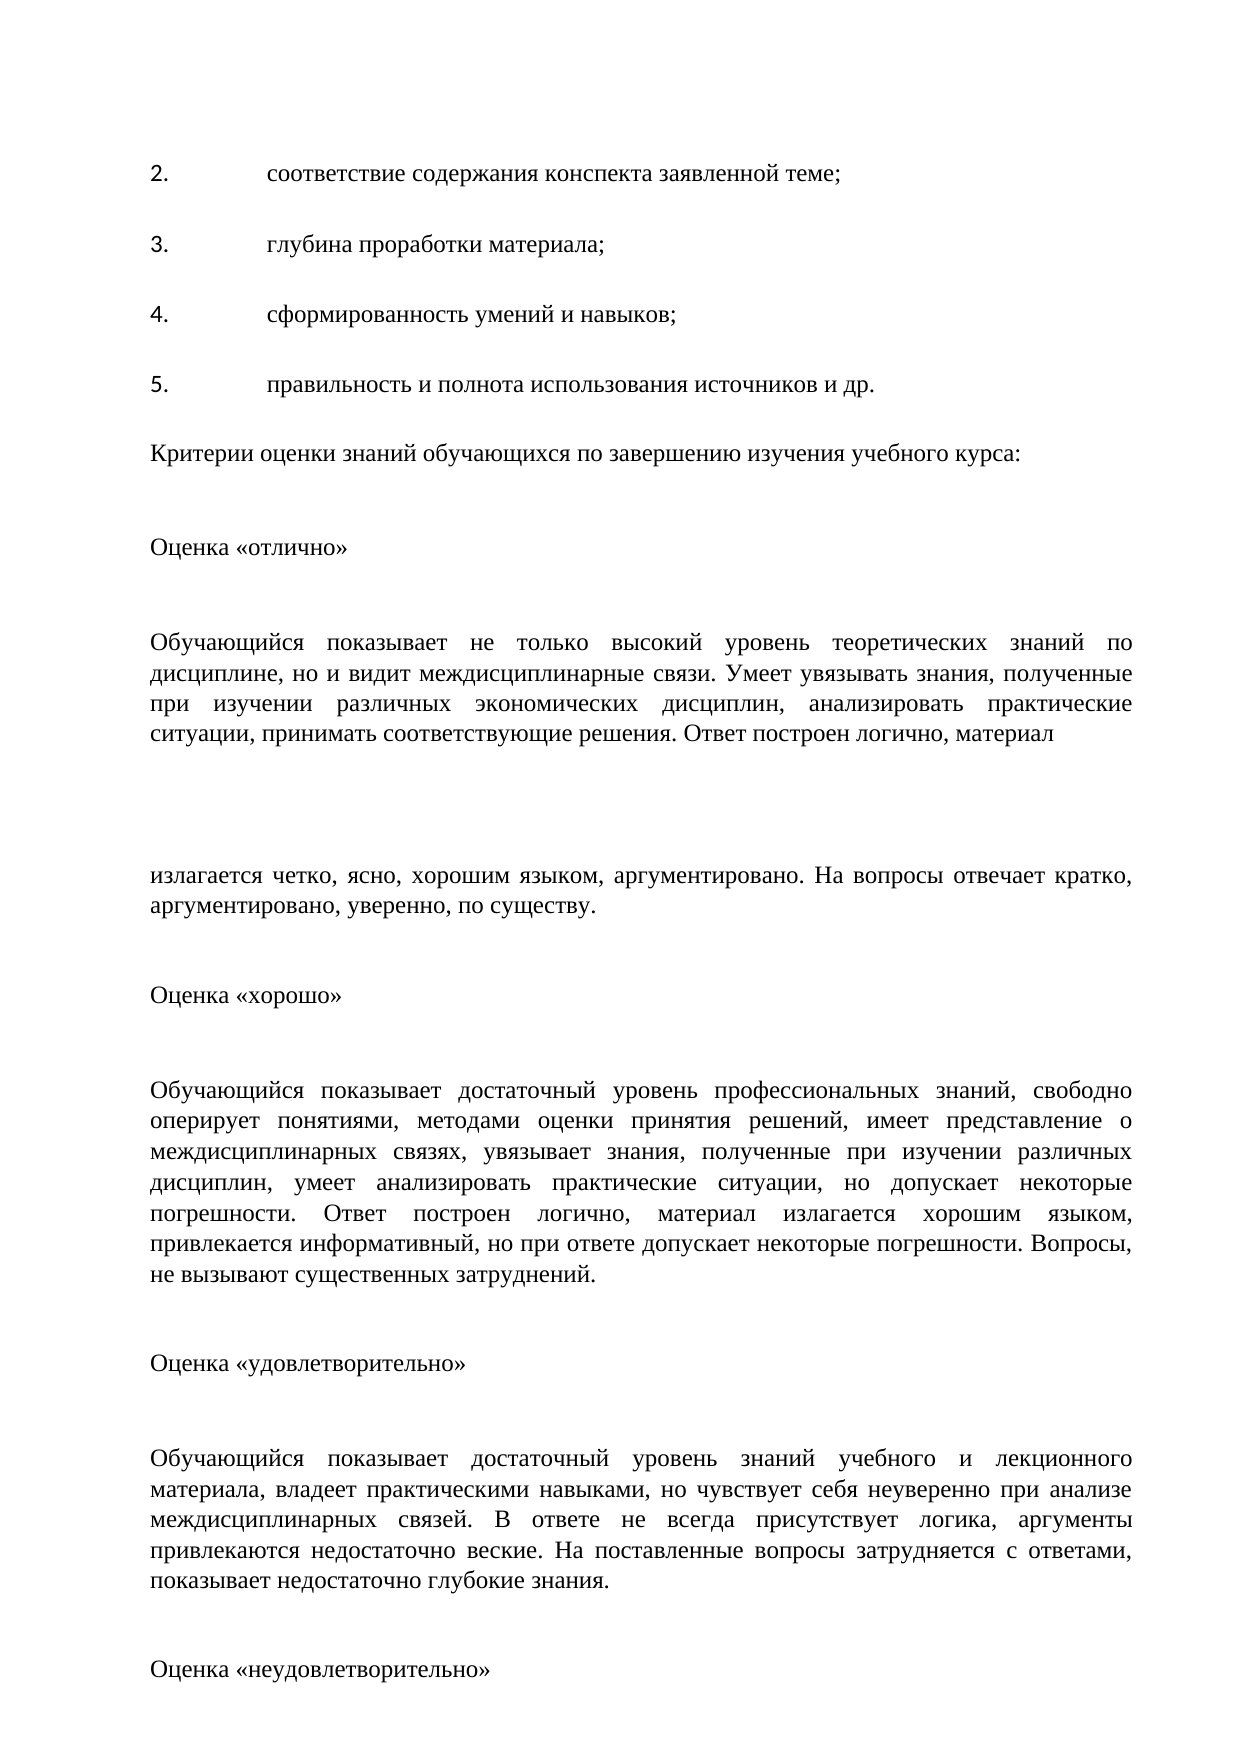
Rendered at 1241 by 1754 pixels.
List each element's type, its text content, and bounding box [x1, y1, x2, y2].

text Обучающийся показывает достаточный уровень знаний учебного и лекционного материала, владеет практическими навыками, но чувствует себя неуверенно при анализе междисциплинарных связей. В ответе не всегда присутствует логика, аргументы привлекаются недостаточно веские. На поставленные вопросы затрудняется с ответами, показывает недостаточно глубокие знания. [150, 1443, 1133, 1594]
text излагается четко, ясно, хорошим языком, аргументировано. На вопросы отвечает кратко, аргументировано, уверенно, по существу. [150, 861, 1133, 919]
list соответствие содержания конспекта заявленной теме; [150, 157, 1133, 188]
list глубина проработки материала; [150, 228, 1133, 258]
text Оценка «неудовлетворительно» [150, 1654, 1133, 1683]
text Критерии оценки знаний обучающихся по завершению изучения учебного курса: [150, 438, 1133, 467]
text Оценка «удовлетворительно» [150, 1348, 1133, 1377]
text Обучающийся показывает не только высокий уровень теоретических знаний по дисциплине, но и видит междисциплинарные связи. Умеет увязывать знания, полученные при изучении различных экономических дисциплин, анализировать практические ситуации, принимать соответствующие решения. Ответ построен логично, материал [150, 627, 1133, 747]
text Оценка «хорошо» [150, 980, 1133, 1008]
list правильность и полнота использования источников и др. [150, 368, 1133, 399]
text Обучающийся показывает достаточный уровень профессиональных знаний, свободно оперирует понятиями, методами оценки принятия решений, имеет представление о междисциплинарных связях, увязывает знания, полученные при изучении различных дисциплин, умеет анализировать практические ситуации, но допускает некоторые погрешности. Ответ построен логично, материал излагается хорошим языком, привлекается информативный, но при ответе допускает некоторые погрешности. Вопросы, не вызывают существенных затруднений. [150, 1075, 1133, 1288]
text Оценка «отлично» [150, 532, 1133, 561]
list сформированность умений и навыков; [150, 298, 1133, 329]
